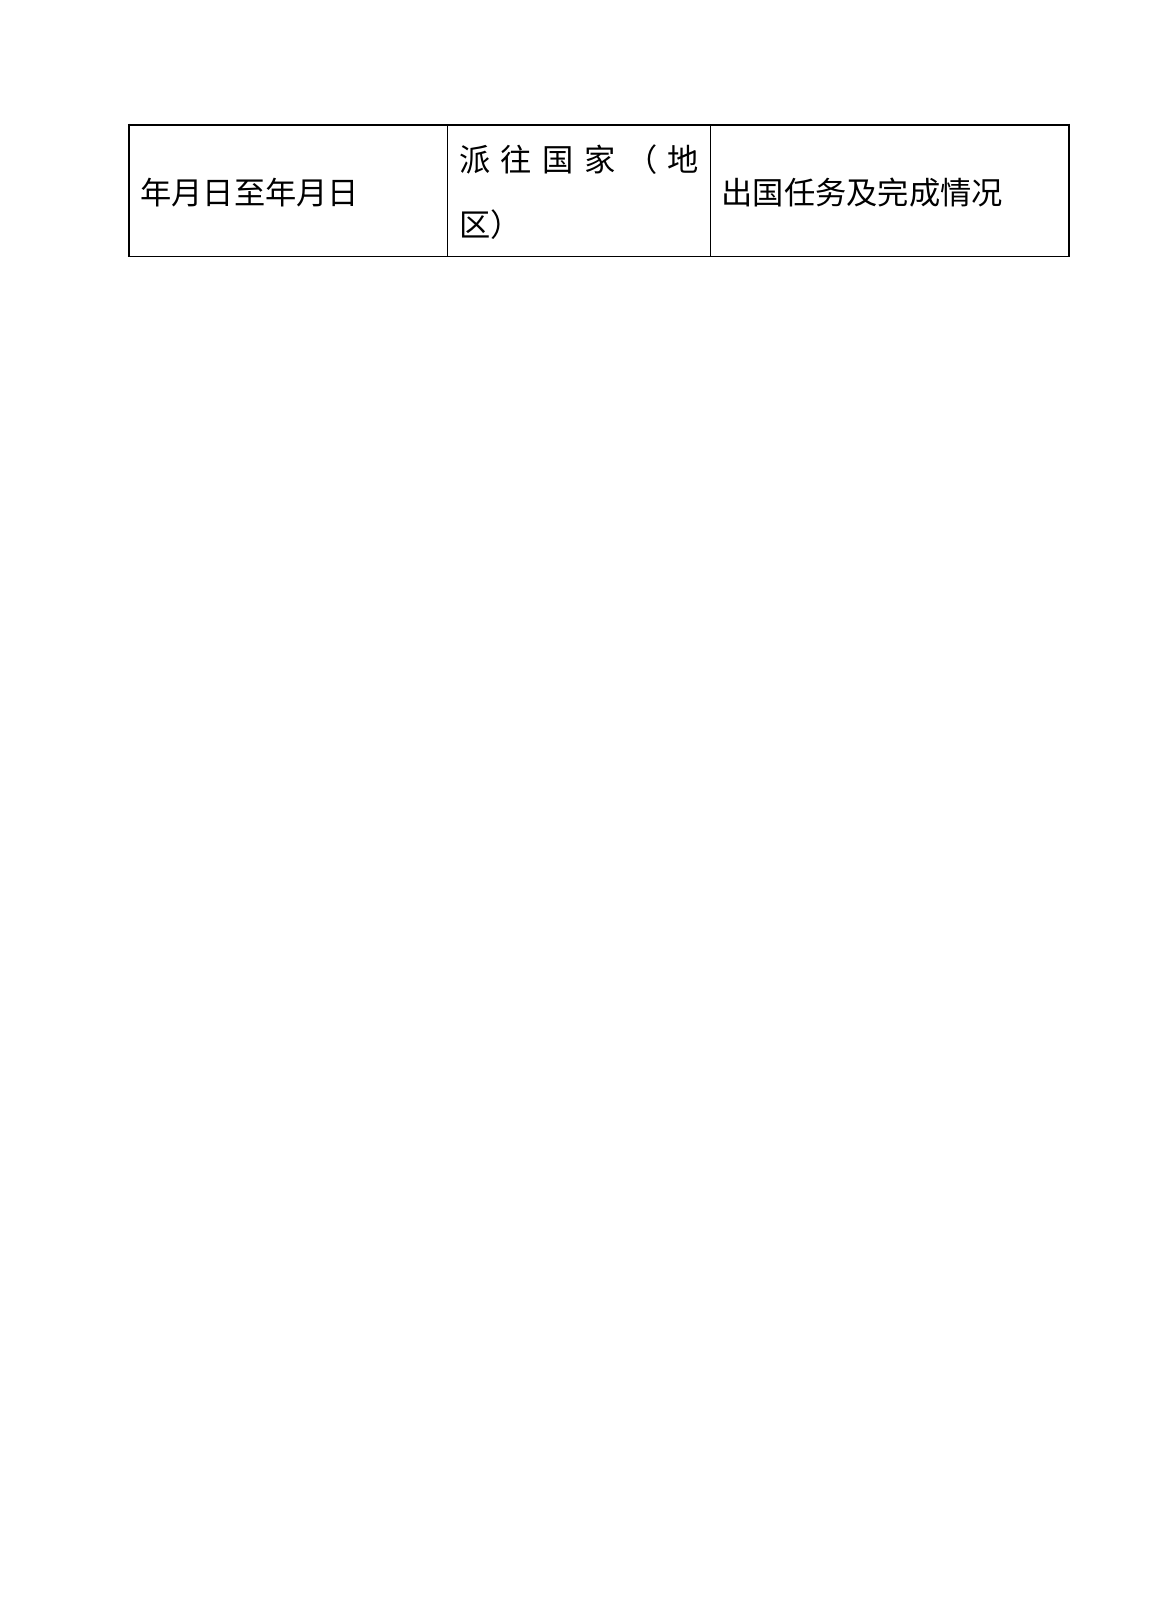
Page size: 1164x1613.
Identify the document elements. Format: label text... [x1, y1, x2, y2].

table_header 年月日至年月日 [130, 126, 447, 256]
table_header 出国任务及完成情况 [711, 126, 1068, 256]
table_header 派往国家（地区） [448, 126, 710, 256]
